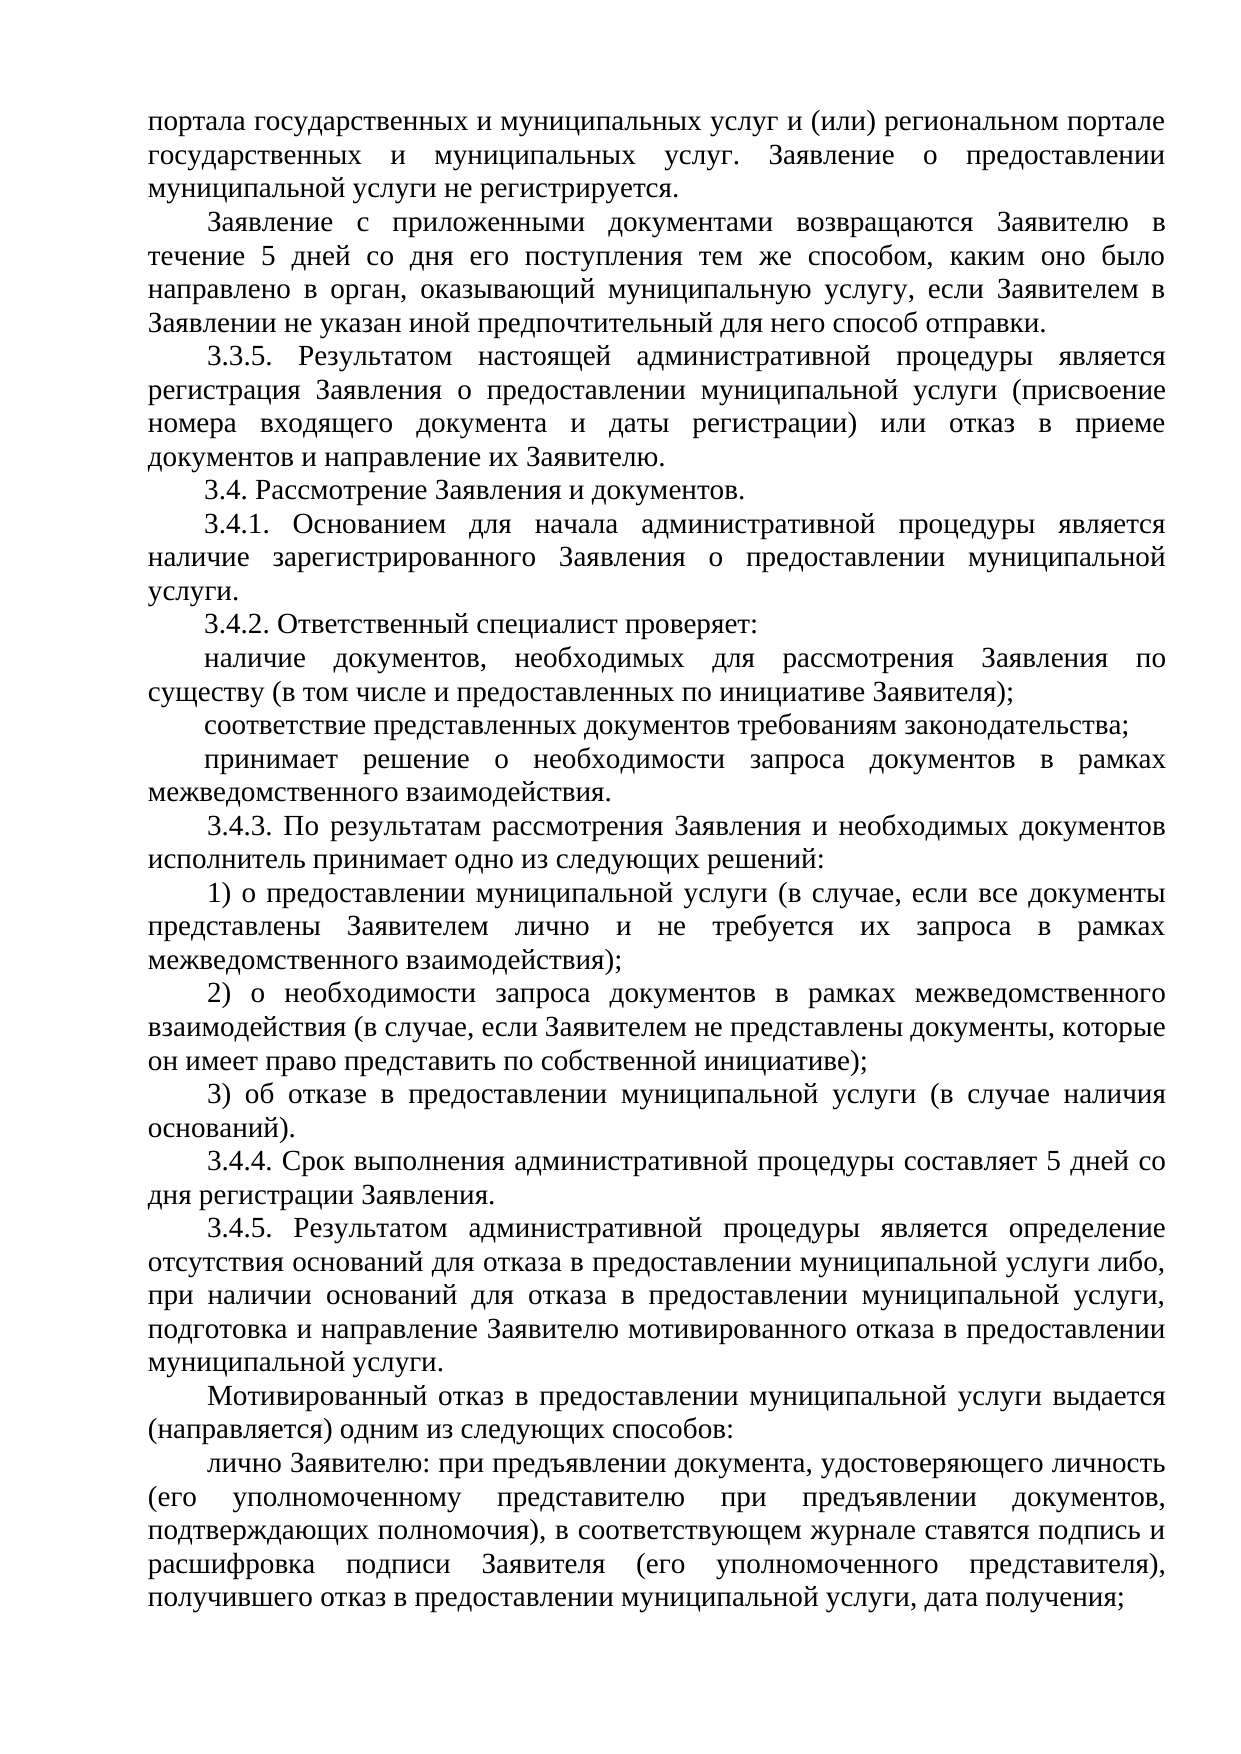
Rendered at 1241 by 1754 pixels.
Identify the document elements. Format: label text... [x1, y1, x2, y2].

text принимает решение о необходимости запроса документов в рамках межведомственного взаимодействия. [148, 741, 1167, 808]
text 2) о необходимости запроса документов в рамках межведомственного взаимодействия (в случае, если Заявителем не представлены документы, которые он имеет право представить по собственной инициативе); [148, 976, 1167, 1076]
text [148, 103, 1167, 204]
text 3.4.3. По результатам рассмотрения Заявления и необходимых документов исполнитель принимает одно из следующих решений: [148, 808, 1167, 875]
text наличие документов, необходимых для рассмотрения Заявления по существу (в том числе и предоставленных по инициативе Заявителя); [148, 640, 1167, 707]
text 3.4.5. Результатом административной процедуры является определение отсутствия оснований для отказа в предоставлении муниципальной услуги либо, при наличии оснований для отказа в предоставлении муниципальной услуги, подготовка и направление Заявителю мотивированного отказа в предоставлении муниципальной услуги. [148, 1210, 1167, 1378]
text Мотивированный отказ в предоставлении муниципальной услуги выдается (направляется) одним из следующих способов: [148, 1378, 1167, 1445]
text соответствие представленных документов требованиям законодательства; [148, 707, 1167, 741]
text 1) о предоставлении муниципальной услуги (в случае, если все документы представлены Заявителем лично и не требуется их запроса в рамках межведомственного взаимодействия); [148, 875, 1167, 976]
text 3.4.2. Ответственный специалист проверяет: [148, 607, 1167, 640]
text 3.4.1. Основанием для начала административной процедуры является наличие зарегистрированного Заявления о предоставлении муниципальной услуги. [148, 506, 1167, 607]
text лично Заявителю: при предъявлении документа, удостоверяющего личность (его уполномоченному представителю при предъявлении документов, подтверждающих полномочия), в соответствующем журнале ставятся подпись и расшифровка подписи Заявителя (его уполномоченного представителя), получившего отказ в предоставлении муниципальной услуги, дата получения; [148, 1445, 1167, 1613]
text 3.3.5. Результатом настоящей административной процедуры является регистрация Заявления о предоставлении муниципальной услуги (присвоение номера входящего документа и даты регистрации) или отказ в приеме документов и направление их Заявителю. [148, 338, 1167, 472]
text 3.4. Рассмотрение Заявления и документов. [148, 472, 1167, 506]
text Заявление с приложенными документами возвращаются Заявителю в течение 5 дней со дня его поступления тем же способом, каким оно было направлено в орган, оказывающий муниципальную услугу, если Заявителем в Заявлении не указан иной предпочтительный для него способ отправки. [148, 204, 1167, 338]
text 3) об отказе в предоставлении муниципальной услуги (в случае наличия оснований). [148, 1076, 1167, 1143]
text 3.4.4. Срок выполнения административной процедуры составляет 5 дней со дня регистрации Заявления. [148, 1143, 1167, 1210]
